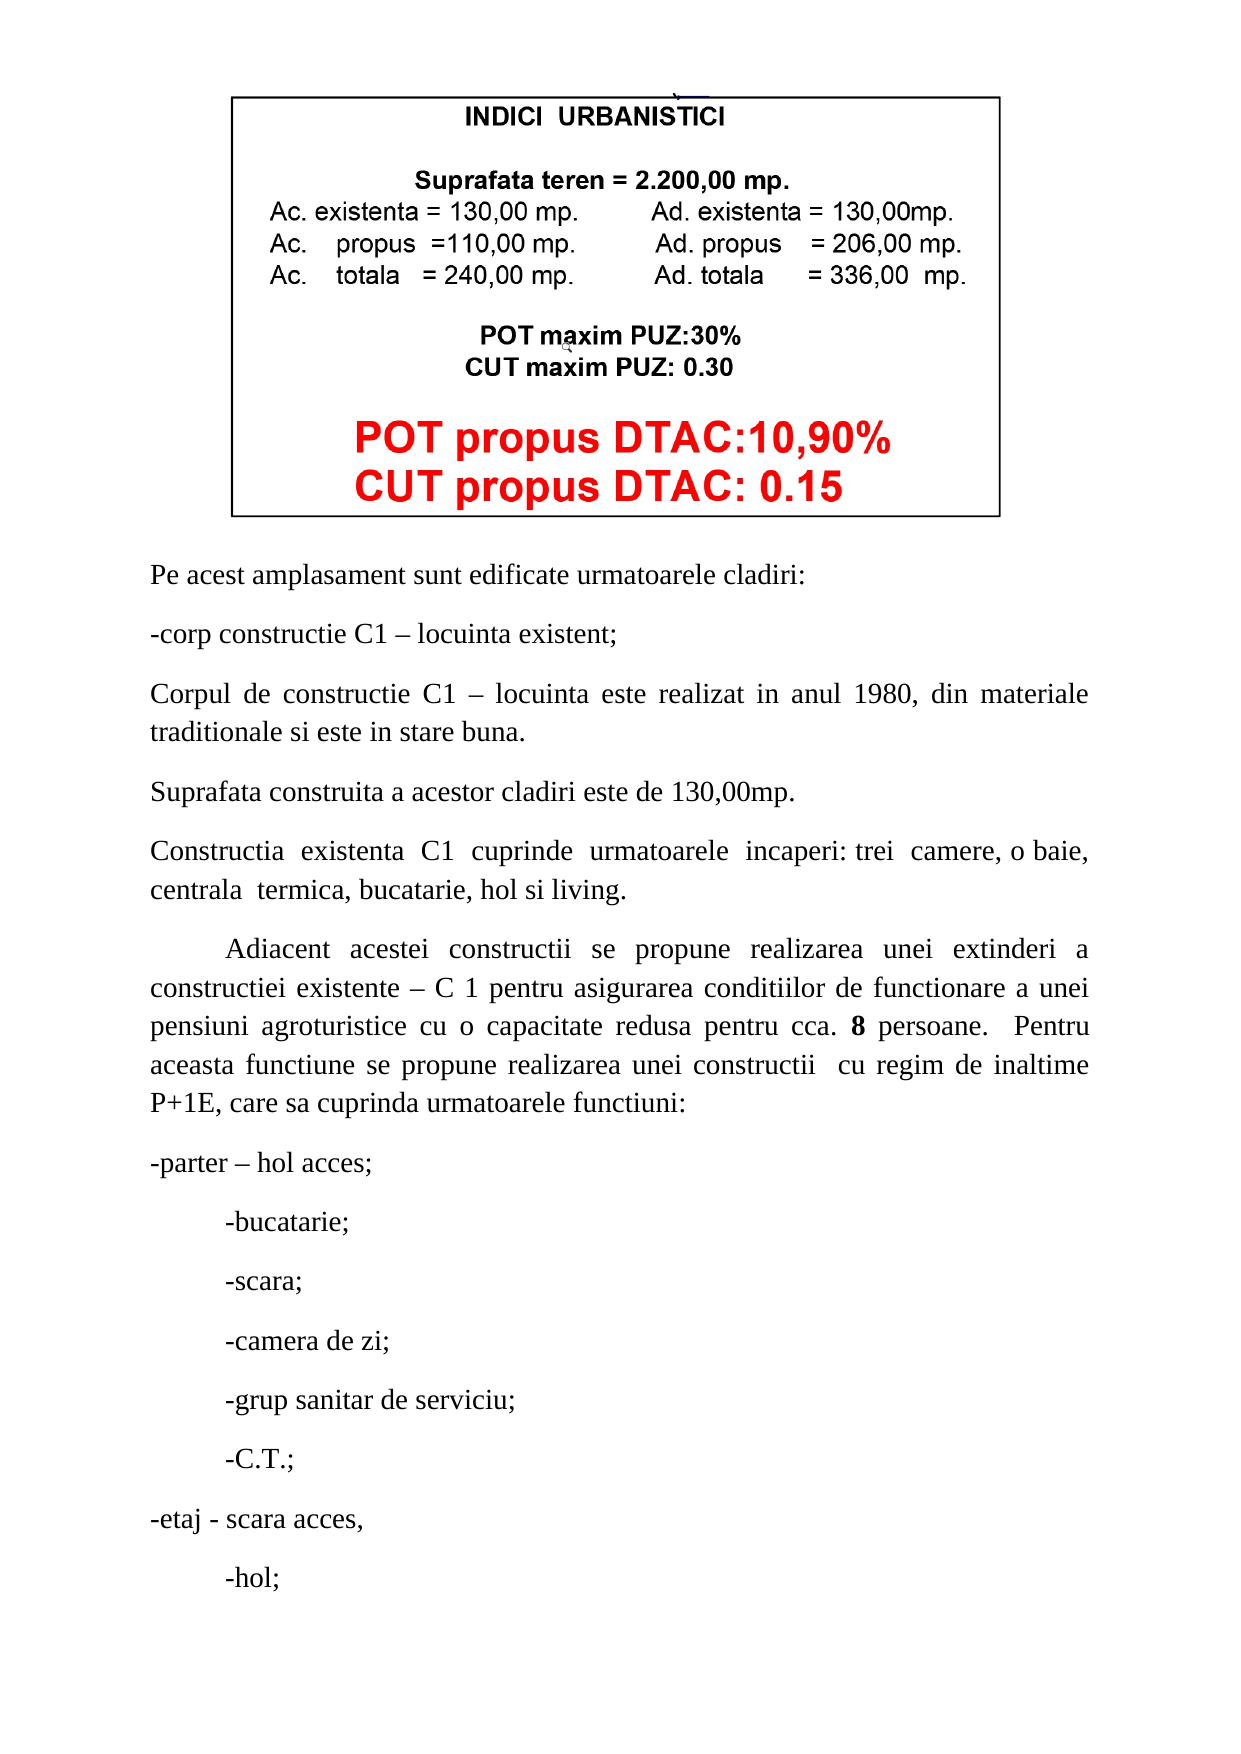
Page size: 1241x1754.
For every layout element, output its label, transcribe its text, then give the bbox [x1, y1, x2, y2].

text -etaj - scara acces, [150, 1501, 1090, 1534]
text Adiacent acestei constructii se propune realizarea unei extinderi a constructiei existente – C 1 pentru asigurarea conditiilor de functionare a unei pensiuni agroturistice cu o capacitate redusa pentru cca. 8 persoane. Pentru aceasta functiune se propune realizarea unei constructii cu regim de inaltime P+1E, care sa cuprinda urmatoarele functiuni: [150, 931, 1090, 1119]
text -grup sanitar de serviciu; [150, 1382, 1090, 1416]
text -C.T.; [150, 1442, 1090, 1475]
text -parter – hol acces; [150, 1145, 1090, 1178]
text Pe acest amplasament sunt edificate urmatoarele cladiri: [150, 557, 1090, 591]
text -bucatarie; [150, 1204, 1090, 1238]
text -scara; [150, 1263, 1090, 1297]
text -corp constructie C1 – locuinta existent; [150, 617, 1090, 650]
text -hol; [150, 1560, 1090, 1594]
text Corpul de constructie C1 – locuinta este realizat in anul 1980, din materiale traditionale si este in stare buna. [150, 676, 1090, 748]
text Constructia existenta C1 cuprinde urmatoarele incaperi: trei camere, o baie, centrala termica, bucatarie, hol si living. [150, 833, 1090, 905]
text -camera de zi; [150, 1323, 1090, 1356]
text Suprafata construita a acestor cladiri este de 130,00mp. [150, 774, 1090, 807]
picture [225, 88, 1006, 524]
